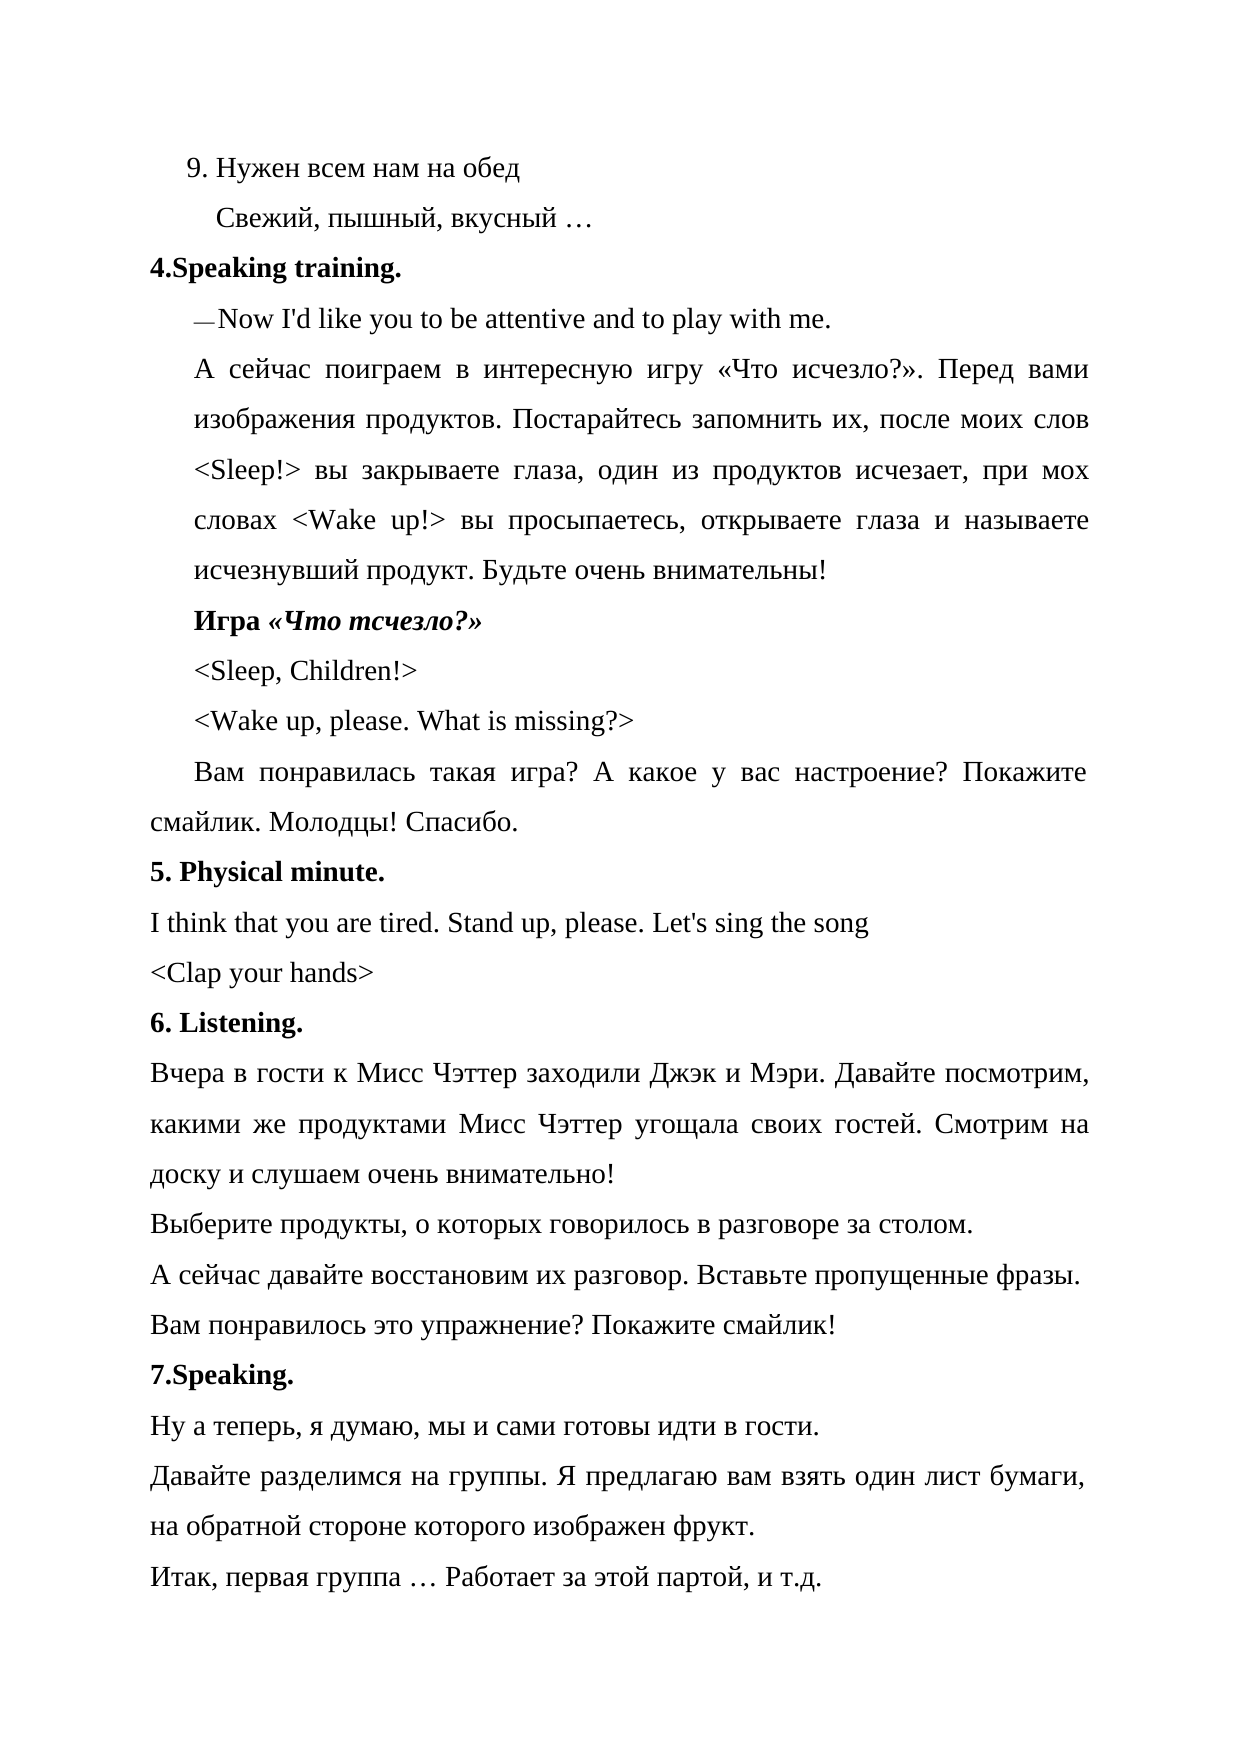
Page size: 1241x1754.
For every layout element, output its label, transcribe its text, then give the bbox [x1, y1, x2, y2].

text 7.Speaking. [150, 1357, 1090, 1391]
text 5. Physical minute. [150, 854, 1088, 888]
text <Clap your hands> [150, 955, 1088, 988]
text Итак, первая группа … Работает за этой партой, и т.д. [150, 1559, 1086, 1592]
text 9. Нужен всем нам на обед [150, 150, 1090, 183]
text Вам понравилось это упражнение? Покажите смайлик! [150, 1307, 1090, 1341]
text Свежий, пышный, вкусный … [150, 200, 1090, 234]
text Вчера в гости к Мисс Чэттер заходили Джэк и Мэри. Давайте посмотрим, какими же продуктами Мисс Чэттер угощала своих гостей. Смотрим на доску и слушаем очень внимательно! [150, 1056, 1090, 1190]
text I think that you are tired. Stand up, please. Let's sing the song [150, 905, 1088, 938]
text Ну а теперь, я думаю, мы и сами готовы идти в гости. [150, 1408, 1086, 1441]
text 4.Speaking training. [150, 251, 1090, 284]
text А сейчас давайте восстановим их разговор. Вставьте пропущенные фразы. [150, 1257, 1090, 1290]
text Выберите продукты, о которых говорилось в разговоре за столом. [150, 1207, 1090, 1240]
text Давайте разделимся на группы. Я предлагаю вам взять один лист бумаги, на обратной стороне которого изображен фрукт. [150, 1458, 1086, 1542]
text <Sleep, Children!> [150, 653, 1088, 687]
text Вам понравилась такая игра? А какое у вас настроение? Покажите смайлик. Молодцы! Спасибо. [150, 754, 1088, 838]
text 6. Listening. [150, 1005, 1090, 1039]
text Игра «Что тсчезло?» [150, 603, 1090, 636]
list Now I'd like you to be attentive and to play with me. [150, 301, 1090, 334]
text А сейчас поиграем в интересную игру «Что исчезло?». Перед вами изображения продуктов. Постарайтесь запомнить их, после моих слов <Sleep!> вы закрываете глаза, один из продуктов исчезает, при мох словах <Wake up!> вы просыпаетесь, открываете глаза и называете исчезнувший продукт. Будьте очень внимательны! [194, 351, 1090, 586]
text <Wake up, please. What is missing?> [150, 703, 1088, 737]
